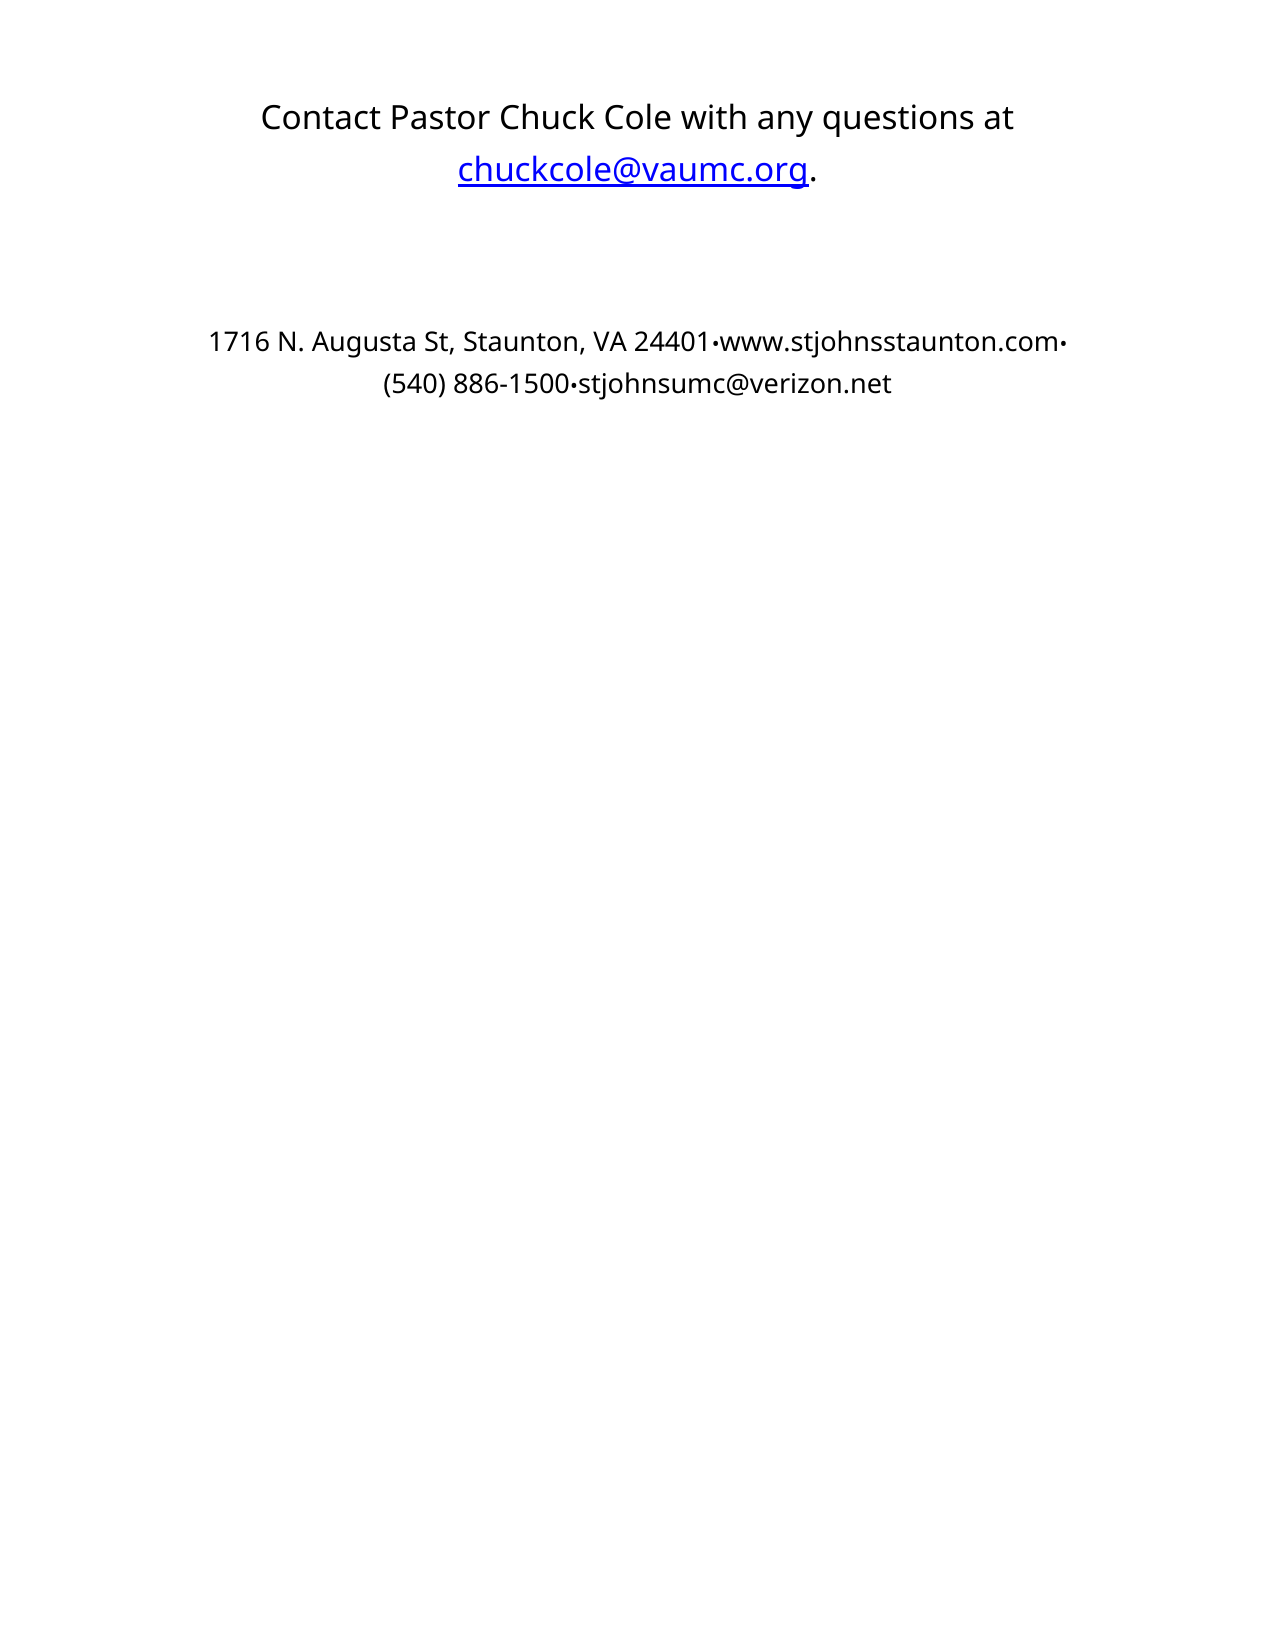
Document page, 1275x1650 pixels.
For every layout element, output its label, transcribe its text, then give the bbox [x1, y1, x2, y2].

text 1716 N. Augusta St, Staunton, VA 24401•www.stjohnsstaunton.com• [84, 322, 1191, 359]
text Contact Pastor Chuck Cole with any questions at chuckcole@vaumc.org. [84, 94, 1191, 191]
text (540) 886-1500•stjohnsumc@verizon.net [84, 364, 1191, 401]
